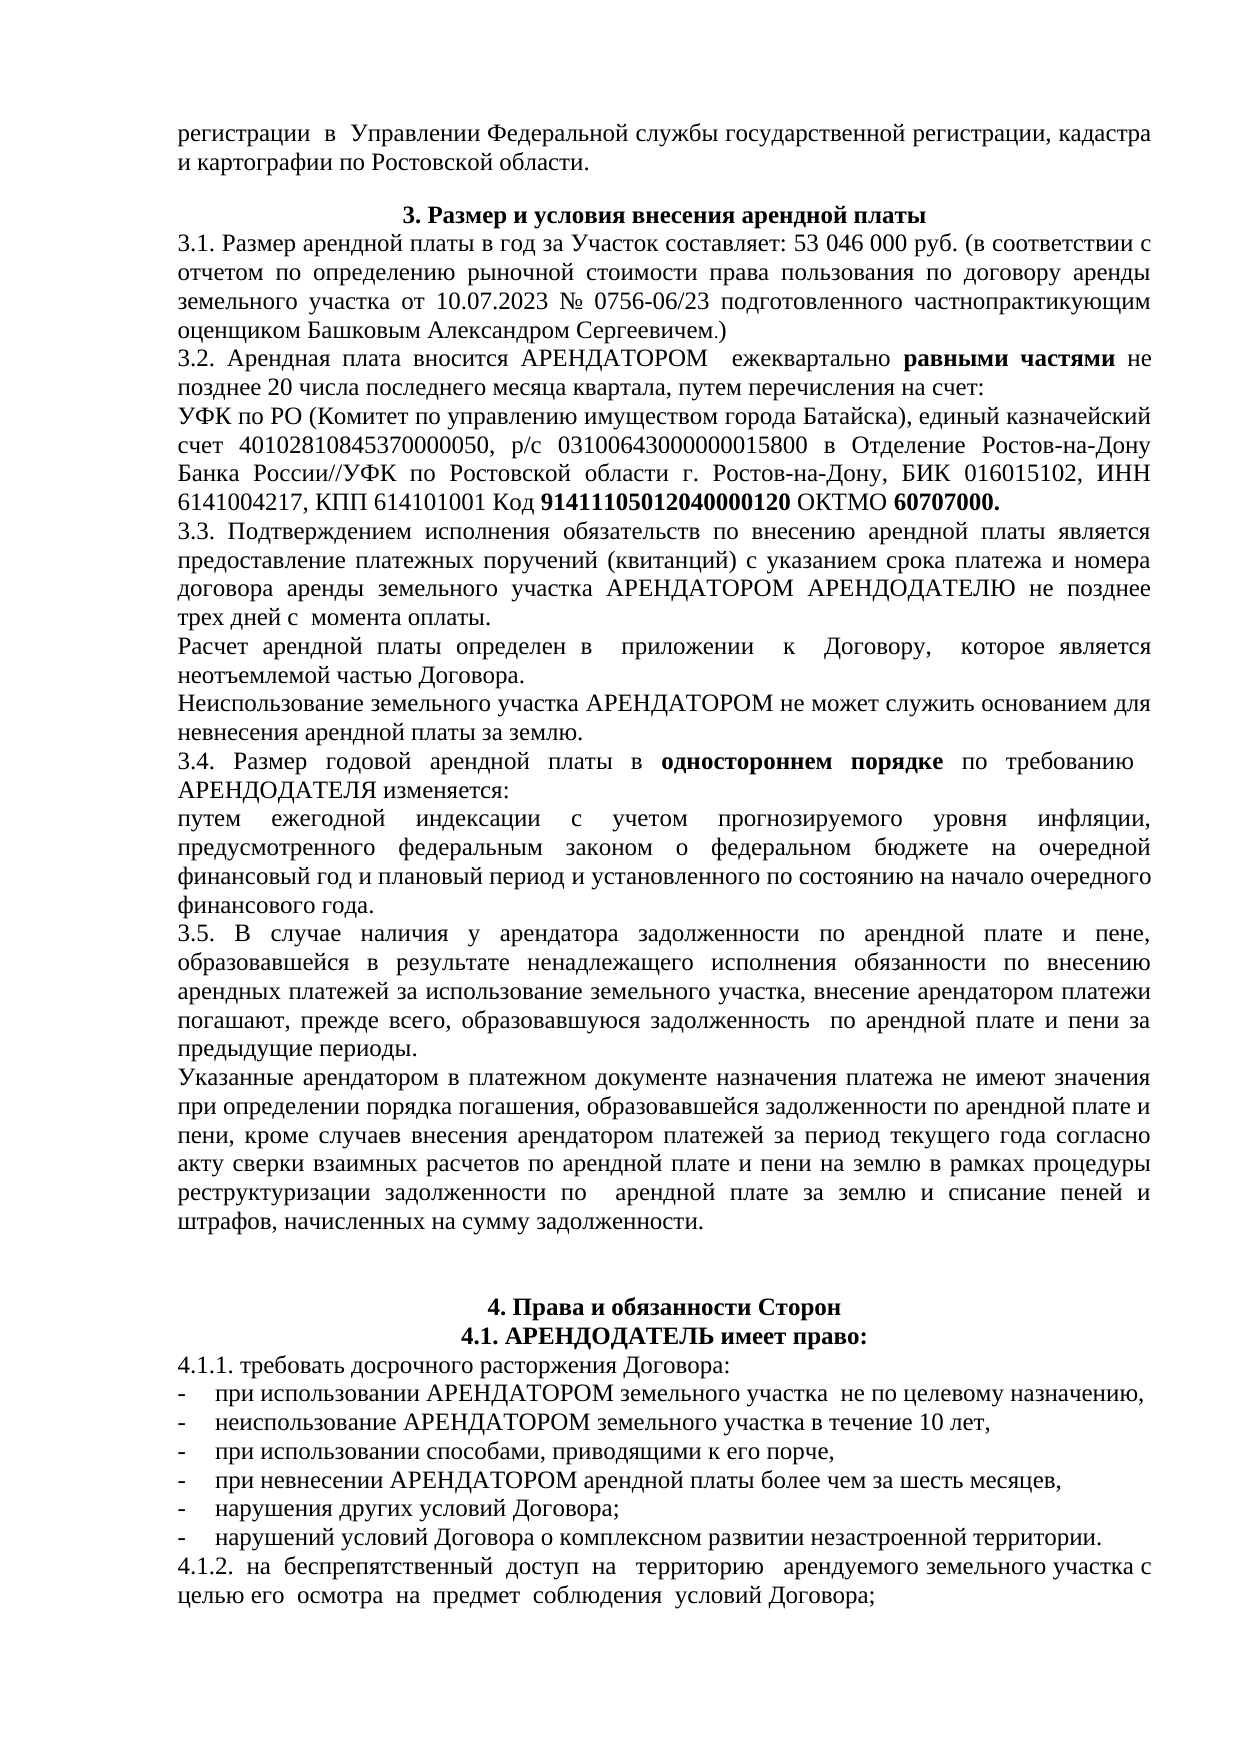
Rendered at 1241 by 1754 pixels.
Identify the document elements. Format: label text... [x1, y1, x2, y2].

list нарушения других условий Договора; [177, 1493, 1152, 1522]
text 3. Размер и условия внесения арендной платы [177, 200, 1152, 228]
text 4.1. АРЕНДОДАТЕЛЬ имеет право: [177, 1321, 1152, 1350]
text путем ежегодной индексации с учетом прогнозируемого уровня инфляции, предусмотренного федеральным законом о федеральном бюджете на очередной финансовый год и плановый период и установленного по состоянию на начало очередного финансового года. [177, 803, 1152, 918]
list при использовании способами, приводящими к его порче, [177, 1436, 1152, 1465]
text 3.3. Подтверждением исполнения обязательств по внесению арендной платы является предоставление платежных поручений (квитанций) с указанием срока платежа и номера договора аренды земельного участка АРЕНДАТОРОМ АРЕНДОДАТЕЛЮ не позднее трех дней с момента оплаты. [177, 516, 1152, 631]
text Указанные арендатором в платежном документе назначения платежа не имеют значения при определении порядка погашения, образовавшейся задолженности по арендной плате и пени, кроме случаев внесения арендатором платежей за период текущего года согласно акту сверки взаимных расчетов по арендной плате и пени на землю в рамках процедуры реструктуризации задолженности по арендной плате за землю и списание пеней и штрафов, начисленных на сумму задолженности. [177, 1062, 1152, 1235]
list при невнесении АРЕНДАТОРОМ арендной платы более чем за шесть месяцев, [177, 1465, 1152, 1493]
text 4.1.1. требовать досрочного расторжения Договора: [177, 1350, 1152, 1378]
text Неиспользование земельного участка АРЕНДАТОРОМ не может служить основанием для невнесения арендной платы за землю. [177, 688, 1152, 746]
list неиспользование АРЕНДАТОРОМ земельного участка в течение 10 лет, [177, 1407, 1152, 1436]
text Расчет арендной платы определен в приложении к Договору, которое является неотъемлемой частью Договора. [177, 631, 1152, 688]
text 3.1. Размер арендной платы в год за Участок составляет: 53 046 000 руб. (в соответствии с отчетом по определению рыночной стоимости права пользования по договору аренды земельного участка от 10.07.2023 № 0756-06/23 подготовленного частнопрактикующим оценщиком Башковым Александром Сергеевичем.) [177, 228, 1152, 343]
text 3.4. Размер годовой арендной платы в одностороннем порядке по требованию АРЕНДОДАТЕЛЯ изменяется: [177, 746, 1134, 803]
text 3.2. Арендная плата вносится АРЕНДАТОРОМ ежеквартально равными частями не позднее 20 числа последнего месяца квартала, путем перечисления на счет: [177, 343, 1152, 401]
text 4. Права и обязанности Сторон [177, 1292, 1152, 1321]
list нарушений условий Договора о комплексном развитии незастроенной территории. [177, 1522, 1152, 1551]
text 3.5. В случае наличия у арендатора задолженности по арендной плате и пене, образовавшейся в результате ненадлежащего исполнения обязанности по внесению арендных платежей за использование земельного участка, внесение арендатором платежи погашают, прежде всего, образовавшуюся задолженность по арендной плате и пени за предыдущие периоды. [177, 918, 1152, 1062]
text 4.1.2. на беспрепятственный доступ на территорию арендуемого земельного участка с целью его осмотра на предмет соблюдения условий Договора; [177, 1551, 1152, 1608]
text УФК по РО (Комитет по управлению имуществом города Батайска), единый казначейский счет 40102810845370000050, р/с 03100643000000015800 в Отделение Ростов-на-Дону Банка России//УФК по Ростовской области г. Ростов-на-Дону, БИК 016015102, ИНН 6141004217, КПП 614101001 Код 91411105012040000120 ОКТМО 60707000. [177, 401, 1152, 516]
list при использовании АРЕНДАТОРОМ земельного участка не по целевому назначению, [177, 1378, 1152, 1407]
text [177, 118, 1152, 176]
